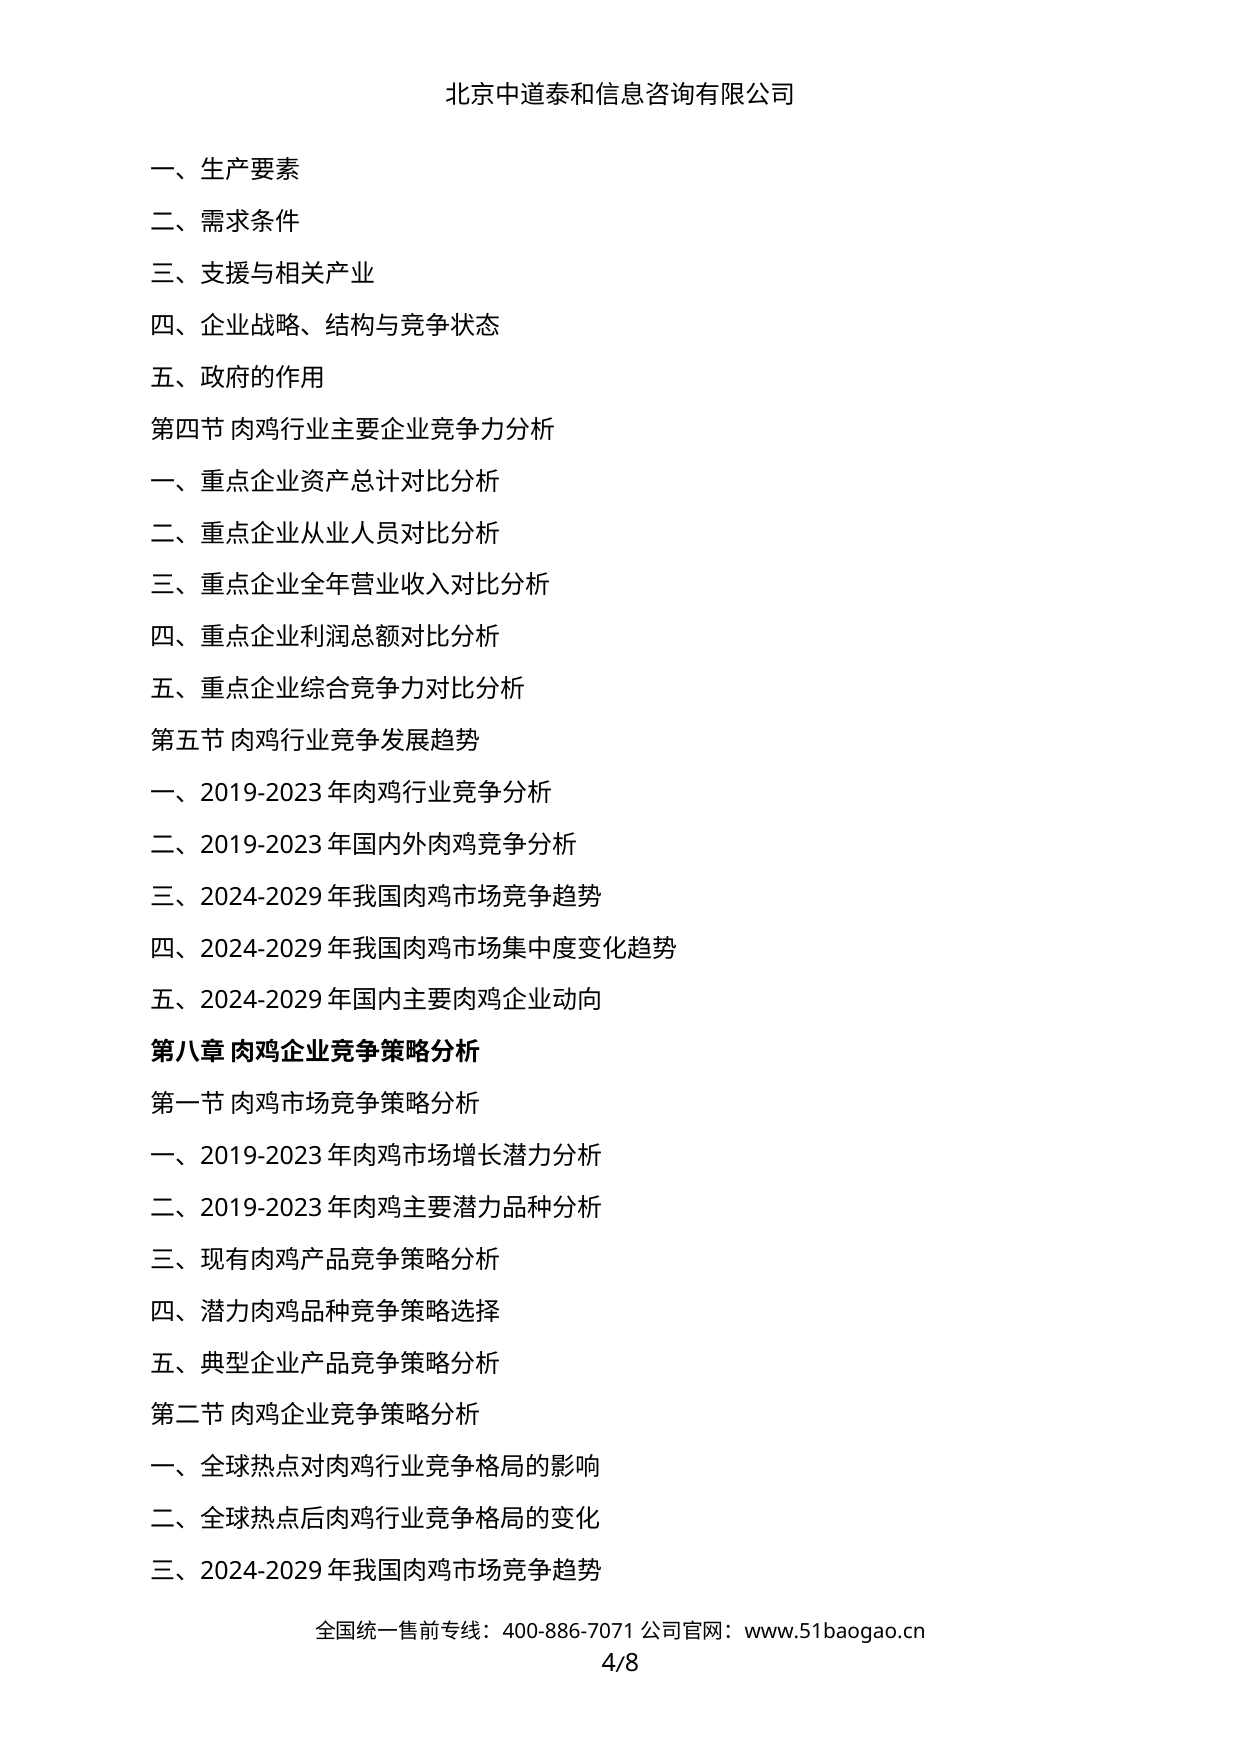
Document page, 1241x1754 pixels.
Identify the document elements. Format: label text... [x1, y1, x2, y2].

text 四、重点企业利润总额对比分析 [150, 617, 1090, 653]
text 二、2019-2023年肉鸡主要潜力品种分析 [150, 1187, 1090, 1224]
text 二、需求条件 [150, 202, 1090, 238]
text 二、重点企业从业人员对比分析 [150, 513, 1090, 549]
text 四、企业战略、结构与竞争状态 [150, 306, 1090, 342]
text 三、重点企业全年营业收入对比分析 [150, 565, 1090, 601]
text 第二节 肉鸡企业竞争策略分析 [150, 1395, 1090, 1431]
text 一、生产要素 [150, 150, 1090, 186]
text 四、2024-2029年我国肉鸡市场集中度变化趋势 [150, 928, 1090, 964]
text 一、2019-2023年肉鸡市场增长潜力分析 [150, 1136, 1090, 1172]
text 三、2024-2029年我国肉鸡市场竞争趋势 [150, 1551, 1090, 1587]
text 第五节 肉鸡行业竞争发展趋势 [150, 721, 1090, 757]
text 五、重点企业综合竞争力对比分析 [150, 669, 1090, 705]
text 一、2019-2023年肉鸡行业竞争分析 [150, 772, 1090, 809]
text 三、现有肉鸡产品竞争策略分析 [150, 1239, 1090, 1276]
text 五、政府的作用 [150, 357, 1090, 394]
text 三、2024-2029年我国肉鸡市场竞争趋势 [150, 876, 1090, 912]
text 一、全球热点对肉鸡行业竞争格局的影响 [150, 1447, 1090, 1483]
text 四、潜力肉鸡品种竞争策略选择 [150, 1291, 1090, 1327]
text 二、2019-2023年国内外肉鸡竞争分析 [150, 824, 1090, 861]
text 五、2024-2029年国内主要肉鸡企业动向 [150, 980, 1090, 1016]
text 二、全球热点后肉鸡行业竞争格局的变化 [150, 1499, 1090, 1535]
text 五、典型企业产品竞争策略分析 [150, 1343, 1090, 1379]
text 第四节 肉鸡行业主要企业竞争力分析 [150, 409, 1090, 446]
text 第一节 肉鸡市场竞争策略分析 [150, 1084, 1090, 1120]
text 第八章 肉鸡企业竞争策略分析 [150, 1032, 1090, 1068]
text 一、重点企业资产总计对比分析 [150, 461, 1090, 497]
text 三、支援与相关产业 [150, 254, 1090, 290]
